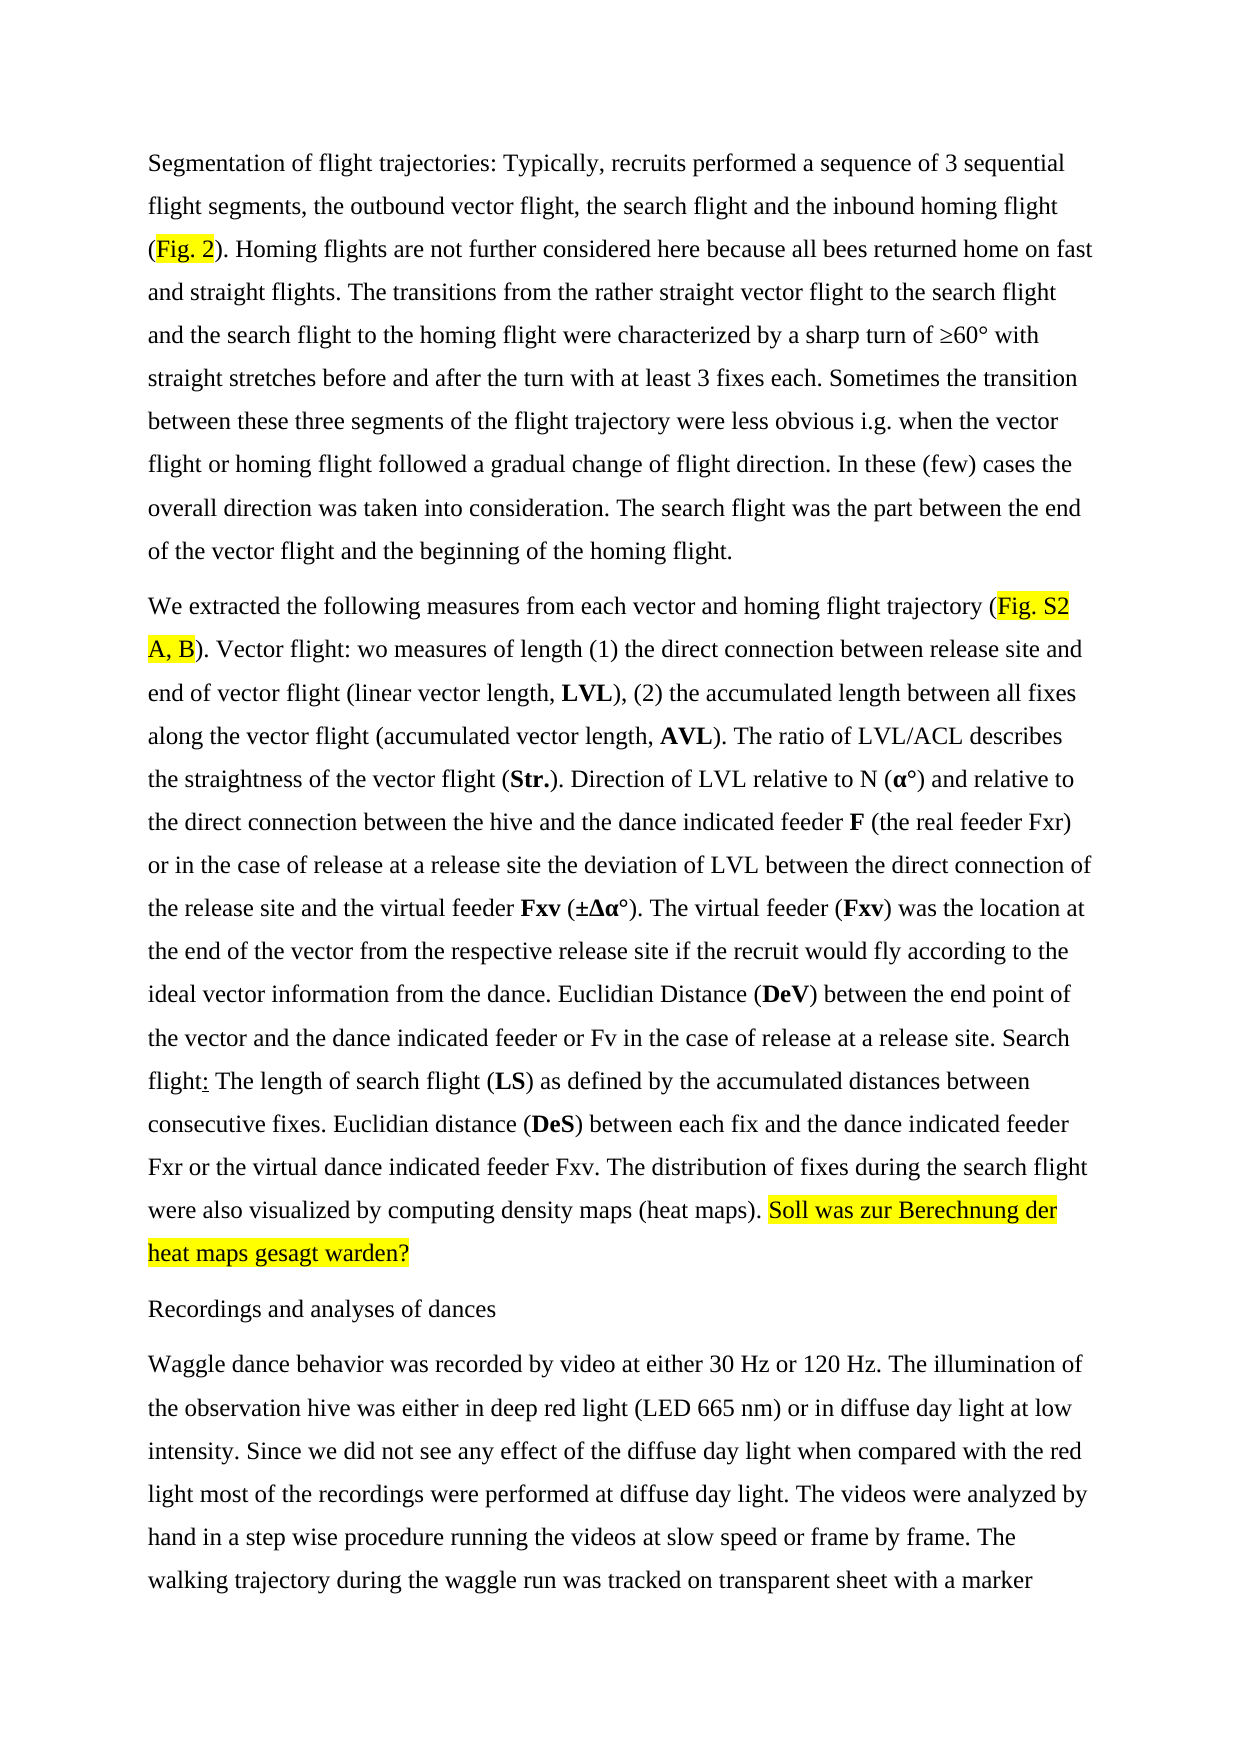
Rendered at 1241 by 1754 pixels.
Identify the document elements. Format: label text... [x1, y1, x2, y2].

text We extracted the following measures from each vector and homing flight trajectory (Fig. S2 A, B). Vector flight: wo measures of length (1) the direct connection between release site and end of vector flight (linear vector length, LVL), (2) the accumulated length between all fixes along the vector flight (accumulated vector length, AVL). The ratio of LVL/ACL describes the straightness of the vector flight (Str.). Direction of LVL relative to N (α°) and relative to the direct connection between the hive and the dance indicated feeder F (the real feeder Fxr) or in the case of release at a release site the deviation of LVL between the direct connection of the release site and the virtual feeder Fxv (±Δα°). The virtual feeder (Fxv) was the location at the end of the vector from the respective release site if the recruit would fly according to the ideal vector information from the dance. Euclidian Distance (DeV) between the end point of the vector and the dance indicated feeder or Fv in the case of release at a release site. Search flight: The length of search flight (LS) as defined by the accumulated distances between consecutive fixes. Euclidian distance (DeS) between each fix and the dance indicated feeder Fxr or the virtual dance indicated feeder Fxv. The distribution of fixes during the search flight were also visualized by computing density maps (heat maps). Soll was zur Berechnung der heat maps gesagt warden? [148, 591, 1093, 1267]
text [148, 1349, 1093, 1594]
text Recordings and analyses of dances [148, 1294, 1093, 1323]
text Segmentation of flight trajectories: Typically, recruits performed a sequence of 3 sequential flight segments, the outbound vector flight, the search flight and the inbound homing flight (Fig. 2). Homing flights are not further considered here because all bees returned home on fast and straight flights. The transitions from the rather straight vector flight to the search flight and the search flight to the homing flight were characterized by a sharp turn of ≥60° with straight stretches before and after the turn with at least 3 fixes each. Sometimes the transition between these three segments of the flight trajectory were less obvious i.g. when the vector flight or homing flight followed a gradual change of flight direction. In these (few) cases the overall direction was taken into consideration. The search flight was the part between the end of the vector flight and the beginning of the homing flight. [148, 148, 1093, 564]
